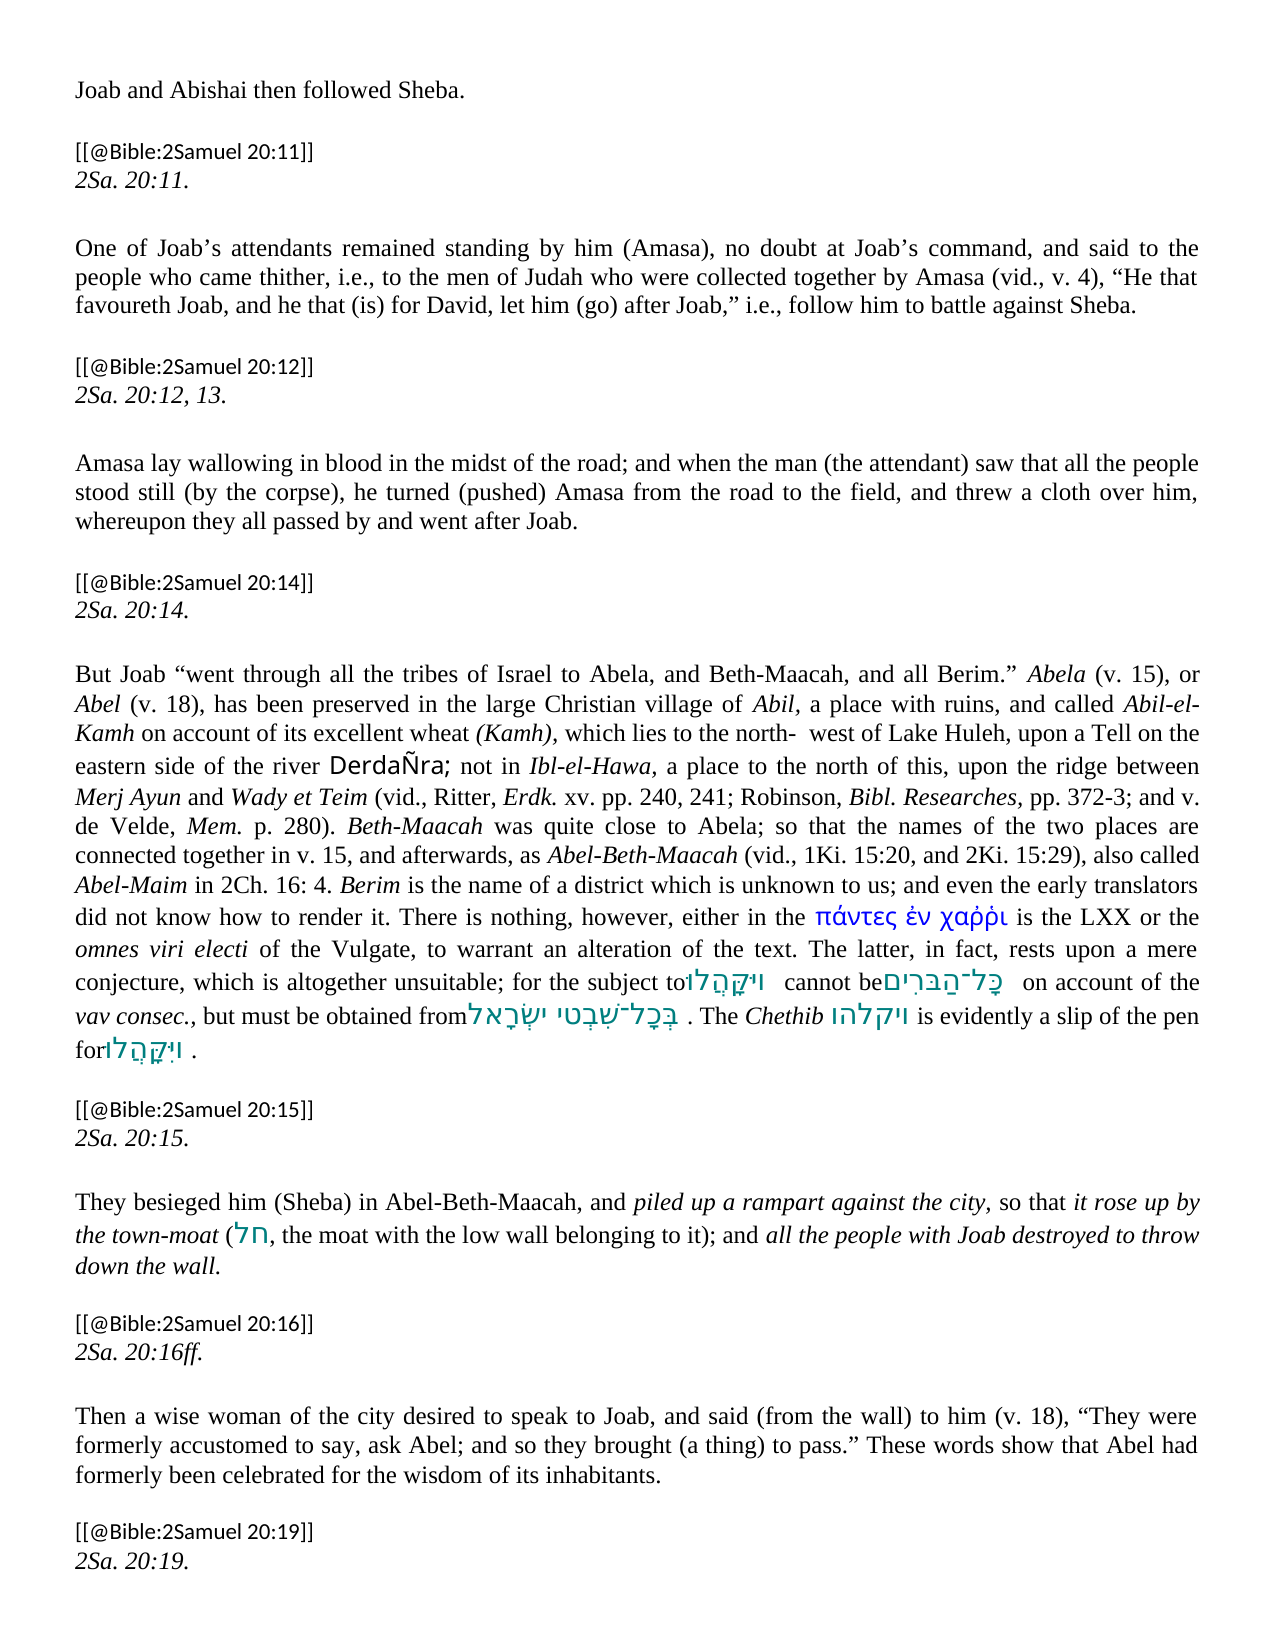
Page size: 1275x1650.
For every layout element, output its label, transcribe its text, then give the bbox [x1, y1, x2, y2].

text [[@Bible:2Samuel 20:15]] [75, 1095, 1200, 1123]
text [[@Bible:2Samuel 20:12]] [75, 352, 1200, 380]
subtitle 2Sa. 20:11. [75, 165, 1200, 193]
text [75, 75, 1200, 104]
text [[@Bible:2Samuel 20:16]] [75, 1309, 1200, 1337]
subtitle 2Sa. 20:14. [75, 596, 1200, 624]
subtitle 2Sa. 20:12, 13. [75, 380, 1200, 409]
text Then a wise woman of the city desired to speak to Joab, and said (from the wall) to him (v. 18), “They were formerly accustomed to say, ask Abel; and so they brought (a thing) to pass.” These words show that Abel had formerly been celebrated for the wisdom of its inhabitants. [75, 1401, 1200, 1488]
text One of Joab’s attendants remained standing by him (Amasa), no doubt at Joab’s command, and said to the people who came thither, i.e., to the men of Judah who were collected together by Amasa (vid., v. 4), “He that favoureth Joab, and he that (is) for David, let him (go) after Joab,” i.e., follow him to battle against Sheba. [75, 233, 1200, 319]
text [[@Bible:2Samuel 20:14]] [75, 568, 1200, 596]
text [[@Bible:2Samuel 20:19]] [75, 1517, 1200, 1546]
subtitle 2Sa. 20:19. [75, 1546, 1200, 1575]
text [[@Bible:2Samuel 20:11]] [75, 137, 1200, 165]
subtitle 2Sa. 20:15. [75, 1123, 1200, 1152]
text They besieged him (Sheba) in Abel-Beth-Maacah, and piled up a rampart against the city, so that it rose up by the town-moat (חל, the moat with the low wall belonging to it); and all the people with Joab destroyed to throw down the wall. [75, 1187, 1200, 1280]
subtitle 2Sa. 20:16ff. [75, 1337, 1200, 1366]
text But Joab “went through all the tribes of Israel to Abela, and Beth-Maacah, and all Berim.” Abela (v. 15), or Abel (v. 18), has been preserved in the large Christian village of Abil, a place with ruins, and called Abil-el-Kamh on account of its excellent wheat (Kamh), which lies to the north- west of Lake Huleh, upon a Tell on the eastern side of the river DerdaÑra; not in Ibl-el-Hawa, a place to the north of this, upon the ridge between Merj Ayun and Wady et Teim (vid., Ritter, Erdk. xv. pp. 240, 241; Robinson, Bibl. Researches, pp. 372-3; and v. de Velde, Mem. p. 280). Beth-Maacah was quite close to Abela; so that the names of the two places are connected together in v. 15, and afterwards, as Abel-Beth-Maacah (vid., 1Ki. 15:20, and 2Ki. 15:29), also called Abel-Maim in 2Ch. 16: 4. Berim is the name of a district which is unknown to us; and even the early translators did not know how to render it. There is nothing, however, either in the πάντες ἐν χαῤῥι is the LXX or the omnes viri electi of the Vulgate, to warrant an alteration of the text. The latter, in fact, rests upon a mere conjecture, which is altogether unsuitable; for the subject toויּקָּהֲלוּ cannot beכָּל־הַבּרִים on account of the vav consec., but must be obtained fromבְּכָל־שִׁבְטי ישְׂרָאל . The Chethib ויקלהו is evidently a slip of the pen forויִּקָּהֲלוּ . [75, 659, 1200, 1066]
text Amasa lay wallowing in blood in the midst of the road; and when the man (the attendant) saw that all the people stood still (by the corpse), he turned (pushed) Amasa from the road to the field, and threw a cloth over him, whereupon they all passed by and went after Joab. [75, 448, 1200, 534]
